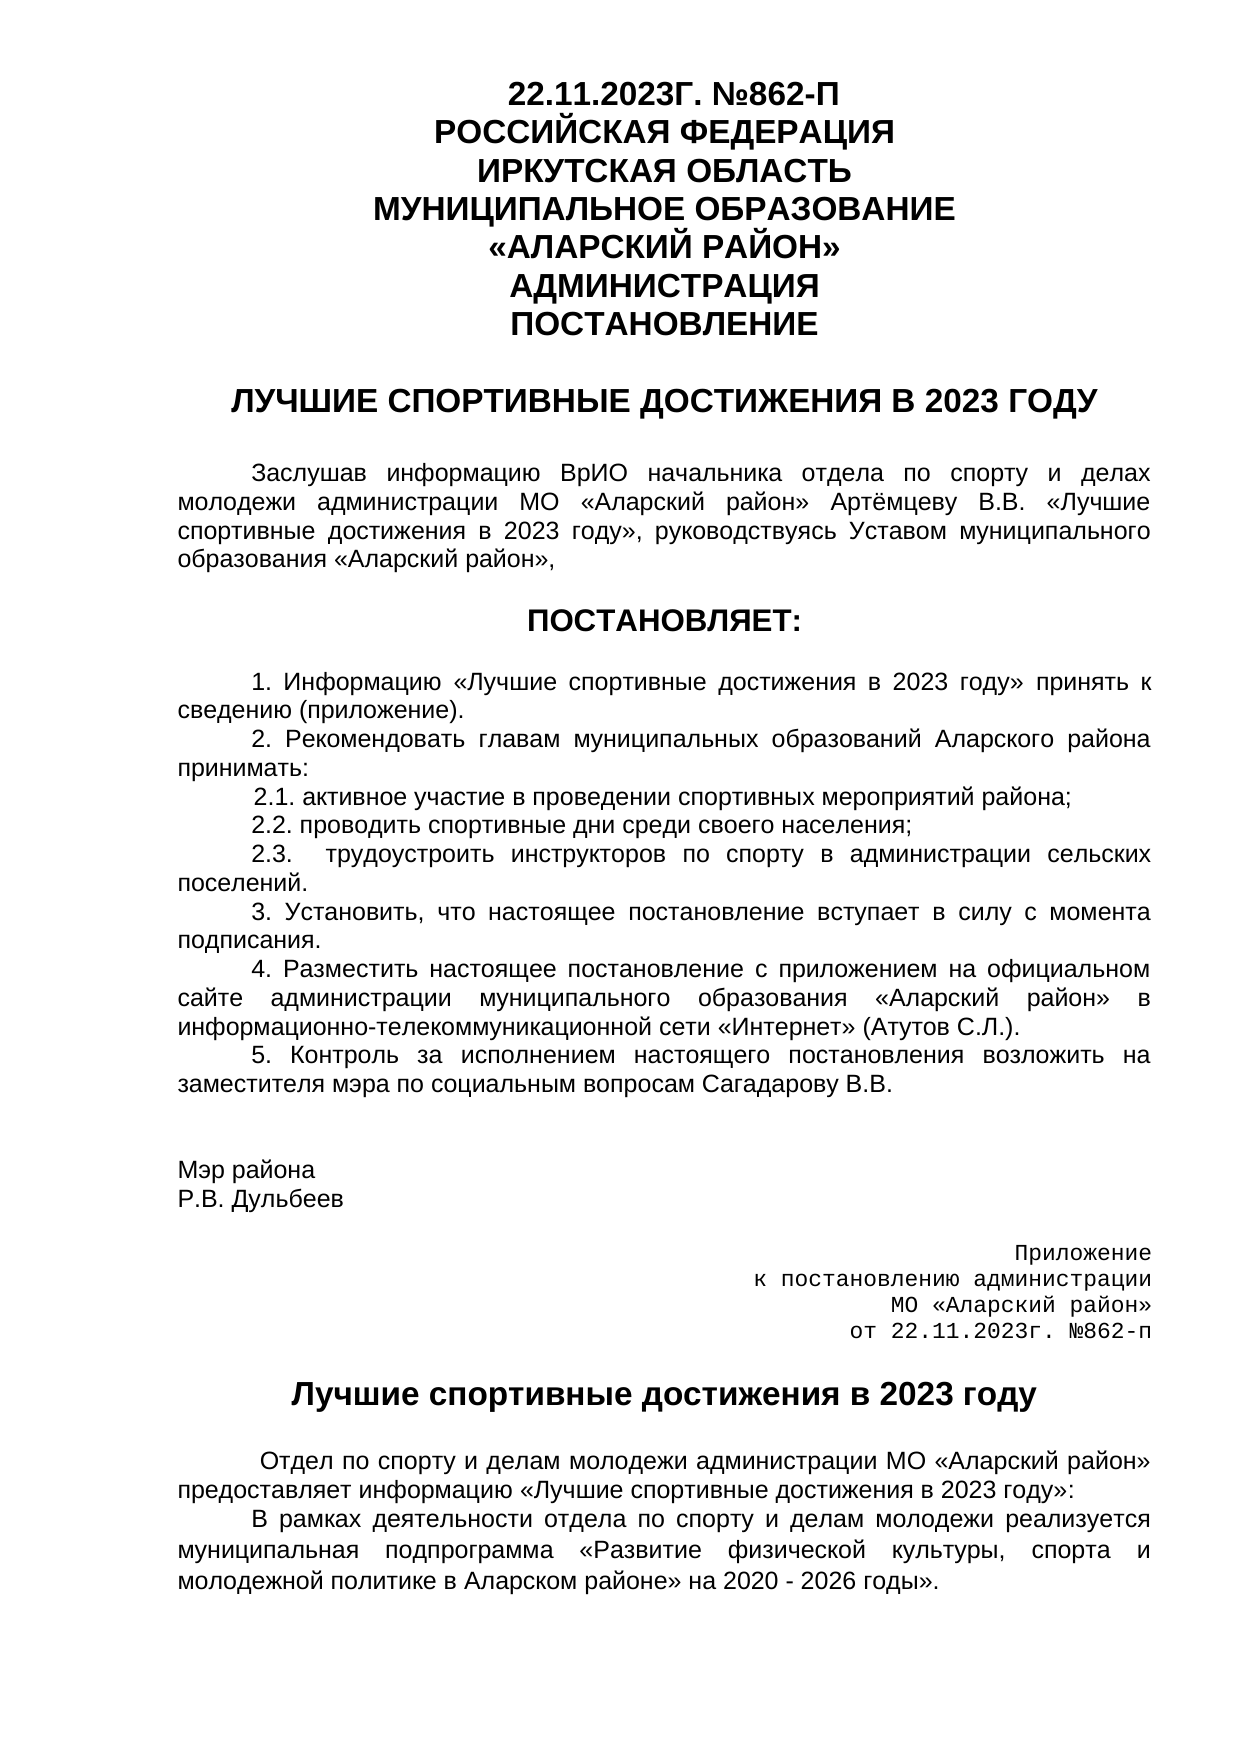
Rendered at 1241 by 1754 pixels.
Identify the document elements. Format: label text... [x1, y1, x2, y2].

text РОССИЙСКАЯ ФЕДЕРАЦИЯ [177, 112, 1152, 151]
text «АЛАРСКИЙ РАЙОН» [177, 228, 1152, 266]
text Лучшие спортивные достижения в 2023 году [177, 1374, 1152, 1413]
text 2.3. трудоустроить инструкторов по спорту в администрации сельских поселений. [177, 839, 1152, 897]
text к постановлению администрации МО «Аларский район» [740, 1268, 1152, 1319]
list В рамках деятельности отдела по спорту и делам молодежи реализуется муниципальная подпрограмма «Развитие физической культуры, спорта и молодежной политике в Аларском районе» на 2020 - 2026 годы». [177, 1504, 1152, 1594]
text ПОСТАНОВЛЕНИЕ [177, 304, 1152, 343]
text Отдел по спорту и делам молодежи администрации МО «Аларский район» предоставляет информацию «Лучшие спортивные достижения в 2023 году»: [177, 1446, 1152, 1504]
text 2.1. активное участие в проведении спортивных мероприятий района; [177, 782, 1152, 810]
text 2.2. проводить спортивные дни среди своего населения; [177, 810, 1152, 839]
text 3. Установить, что настоящее постановление вступает в силу с момента подписания. [177, 897, 1152, 954]
text Р.В. Дульбеев [177, 1184, 1152, 1213]
text от 22.11.2023г. №862-п [740, 1319, 1152, 1345]
text ПОСТАНОВЛЯЕТ: [177, 602, 1152, 638]
text Мэр района [177, 1155, 1152, 1184]
text ЛУЧШИЕ СПОРТИВНЫЕ ДОСТИЖЕНИЯ В 2023 ГОДУ [177, 381, 1152, 420]
text АДМИНИСТРАЦИЯ [177, 266, 1152, 304]
text Приложение [740, 1242, 1152, 1268]
text 5. Контроль за исполнением настоящего постановления возложить на заместителя мэра по социальным вопросам Сагадарову В.В. [177, 1040, 1152, 1098]
text 1. Информацию «Лучшие спортивные достижения в 2023 году» принять к сведению (приложение). [177, 667, 1152, 724]
text ИРКУТСКАЯ ОБЛАСТЬ [177, 151, 1152, 189]
text МУНИЦИПАЛЬНОЕ ОБРАЗОВАНИЕ [177, 189, 1152, 228]
text 2. Рекомендовать главам муниципальных образований Аларского района принимать: [177, 724, 1152, 782]
text 4. Разместить настоящее постановление с приложением на официальном сайте администрации муниципального образования «Аларский район» в информационно-телекоммуникационной сети «Интернет» (Атутов С.Л.). [177, 954, 1152, 1040]
text 22.11.2023Г. №862-П [177, 74, 1152, 112]
text Заслушав информацию ВрИО начальника отдела по спорту и делах молодежи администрации МО «Аларский район» Артёмцеву В.В. «Лучшие спортивные достижения в 2023 году», руководствуясь Уставом муниципального образования «Аларский район», [177, 458, 1152, 573]
